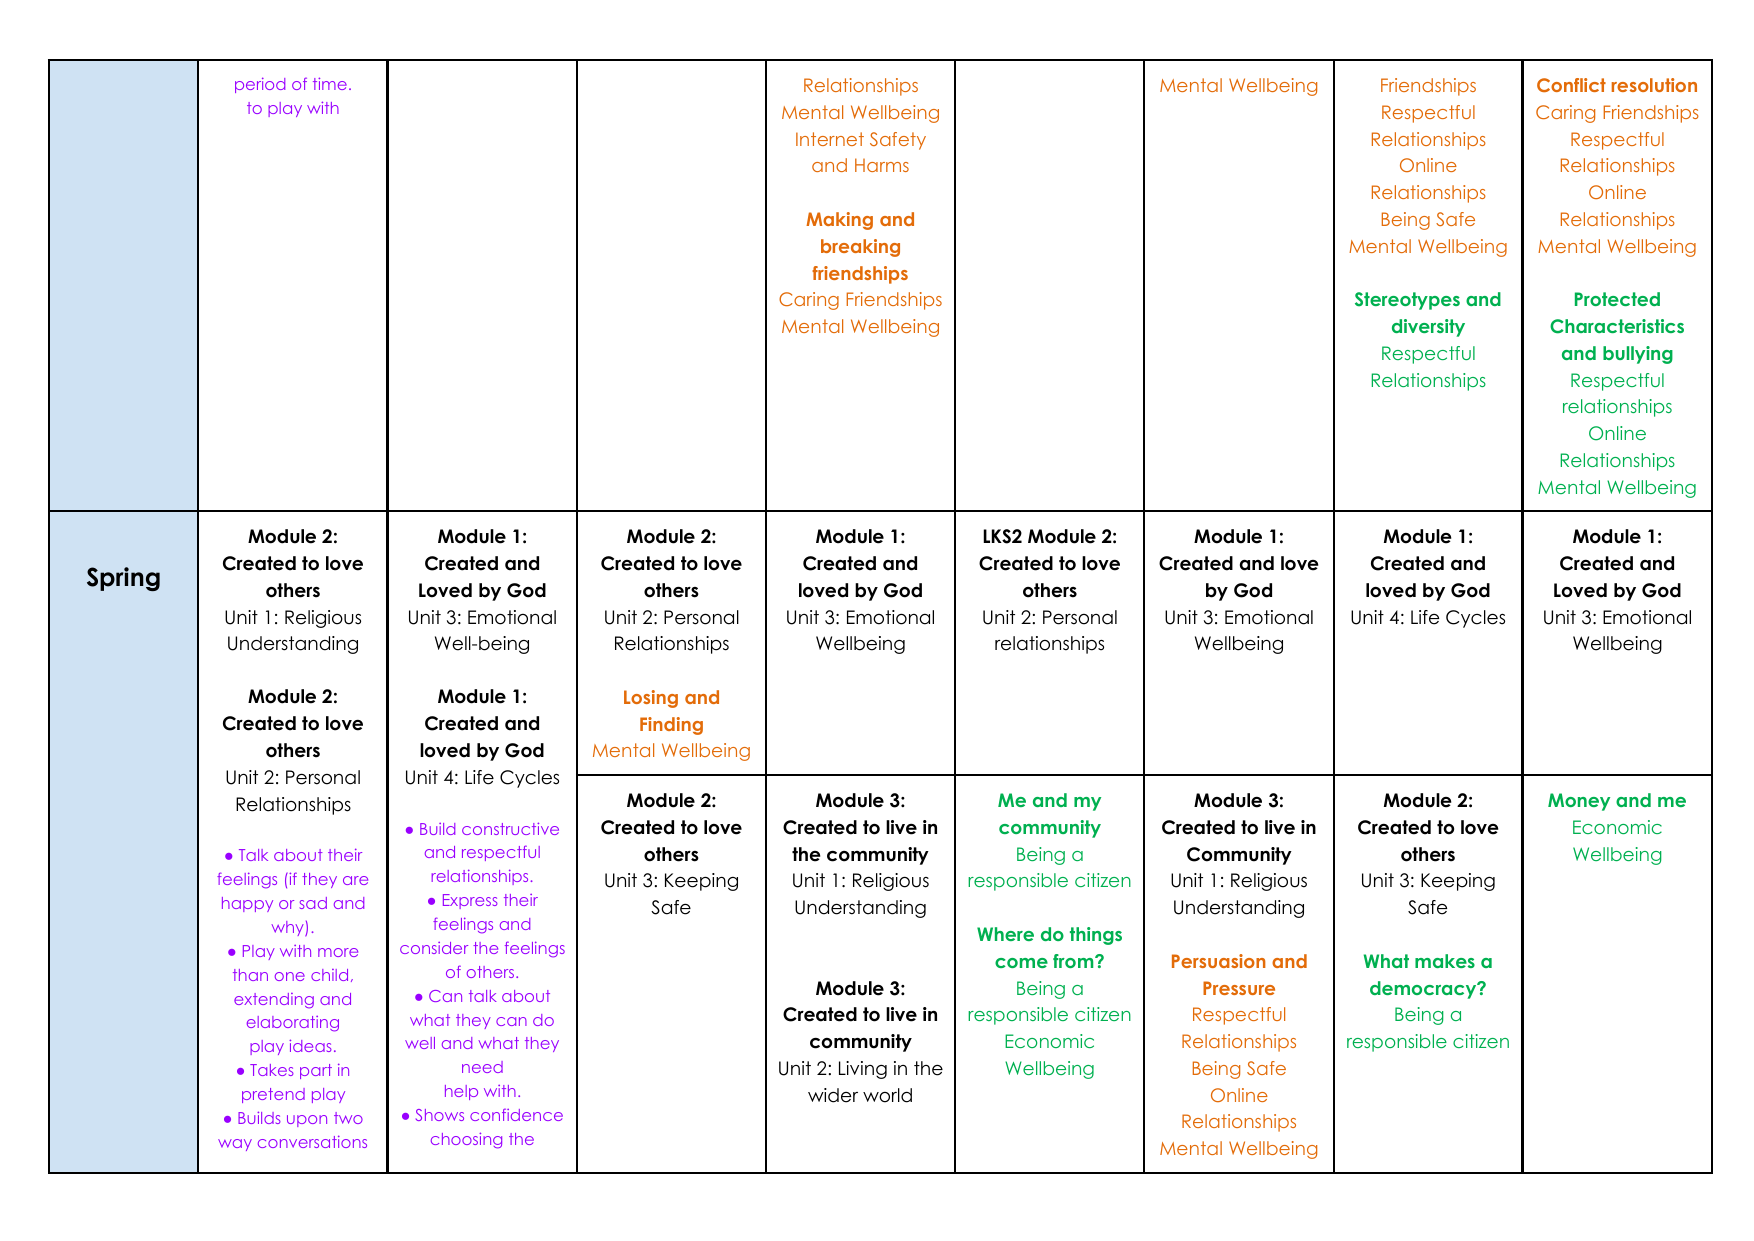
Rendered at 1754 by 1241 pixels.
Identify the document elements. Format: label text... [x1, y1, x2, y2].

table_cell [1524, 776, 1711, 1172]
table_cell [767, 776, 954, 1172]
table_cell Module 1: Created and love by God Unit 3: Emotional Wellbeing [1145, 512, 1333, 774]
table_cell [767, 61, 954, 510]
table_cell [1335, 776, 1521, 1172]
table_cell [1524, 61, 1711, 510]
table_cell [1335, 61, 1521, 510]
table_cell Module 2: Created to love others Unit 1: Religious Understanding Module 2: Created to love others Unit 2: Personal Relationships ● Talk about their feelings (if they are happy or sad and why). ● Play with more than one child, extending and elaborating play ideas. ● Takes part in pretend play ● Builds upon two way conversations (listening and responding to others). ● Takes risks and tries new things. [199, 512, 386, 1172]
table_cell LKS2 Module 2: Created to love others Unit 2: Personal relationships [956, 512, 1143, 774]
table_cell Spring [50, 512, 197, 1172]
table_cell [578, 61, 765, 510]
table_cell Module 1: Created and Loved by God Unit 3: Emotional Wellbeing [1524, 512, 1711, 774]
table_cell Module 1: Created and Loved by God Unit 3: Emotional Well-being Module 1: Created and loved by God Unit 4: Life Cycles ● Build constructive and respectful relationships. ● Express their feelings and consider the feelings of others. ● Can talk about what they can do well and what they need help with. ● Shows confidence choosing the resources they need for activities. [389, 512, 576, 1172]
table_cell Module 2: Created to love others Unit 2: Personal Relationships Losing and Finding Mental Wellbeing [578, 512, 765, 774]
table_cell Module 1: Created and loved by God Unit 4: Life Cycles [1335, 512, 1521, 774]
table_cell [1145, 61, 1333, 510]
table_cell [578, 776, 765, 1172]
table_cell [956, 776, 1143, 1172]
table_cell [1145, 776, 1333, 1172]
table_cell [956, 61, 1143, 510]
table_cell Module 1: Created and loved by God Unit 3: Emotional Wellbeing [767, 512, 954, 774]
